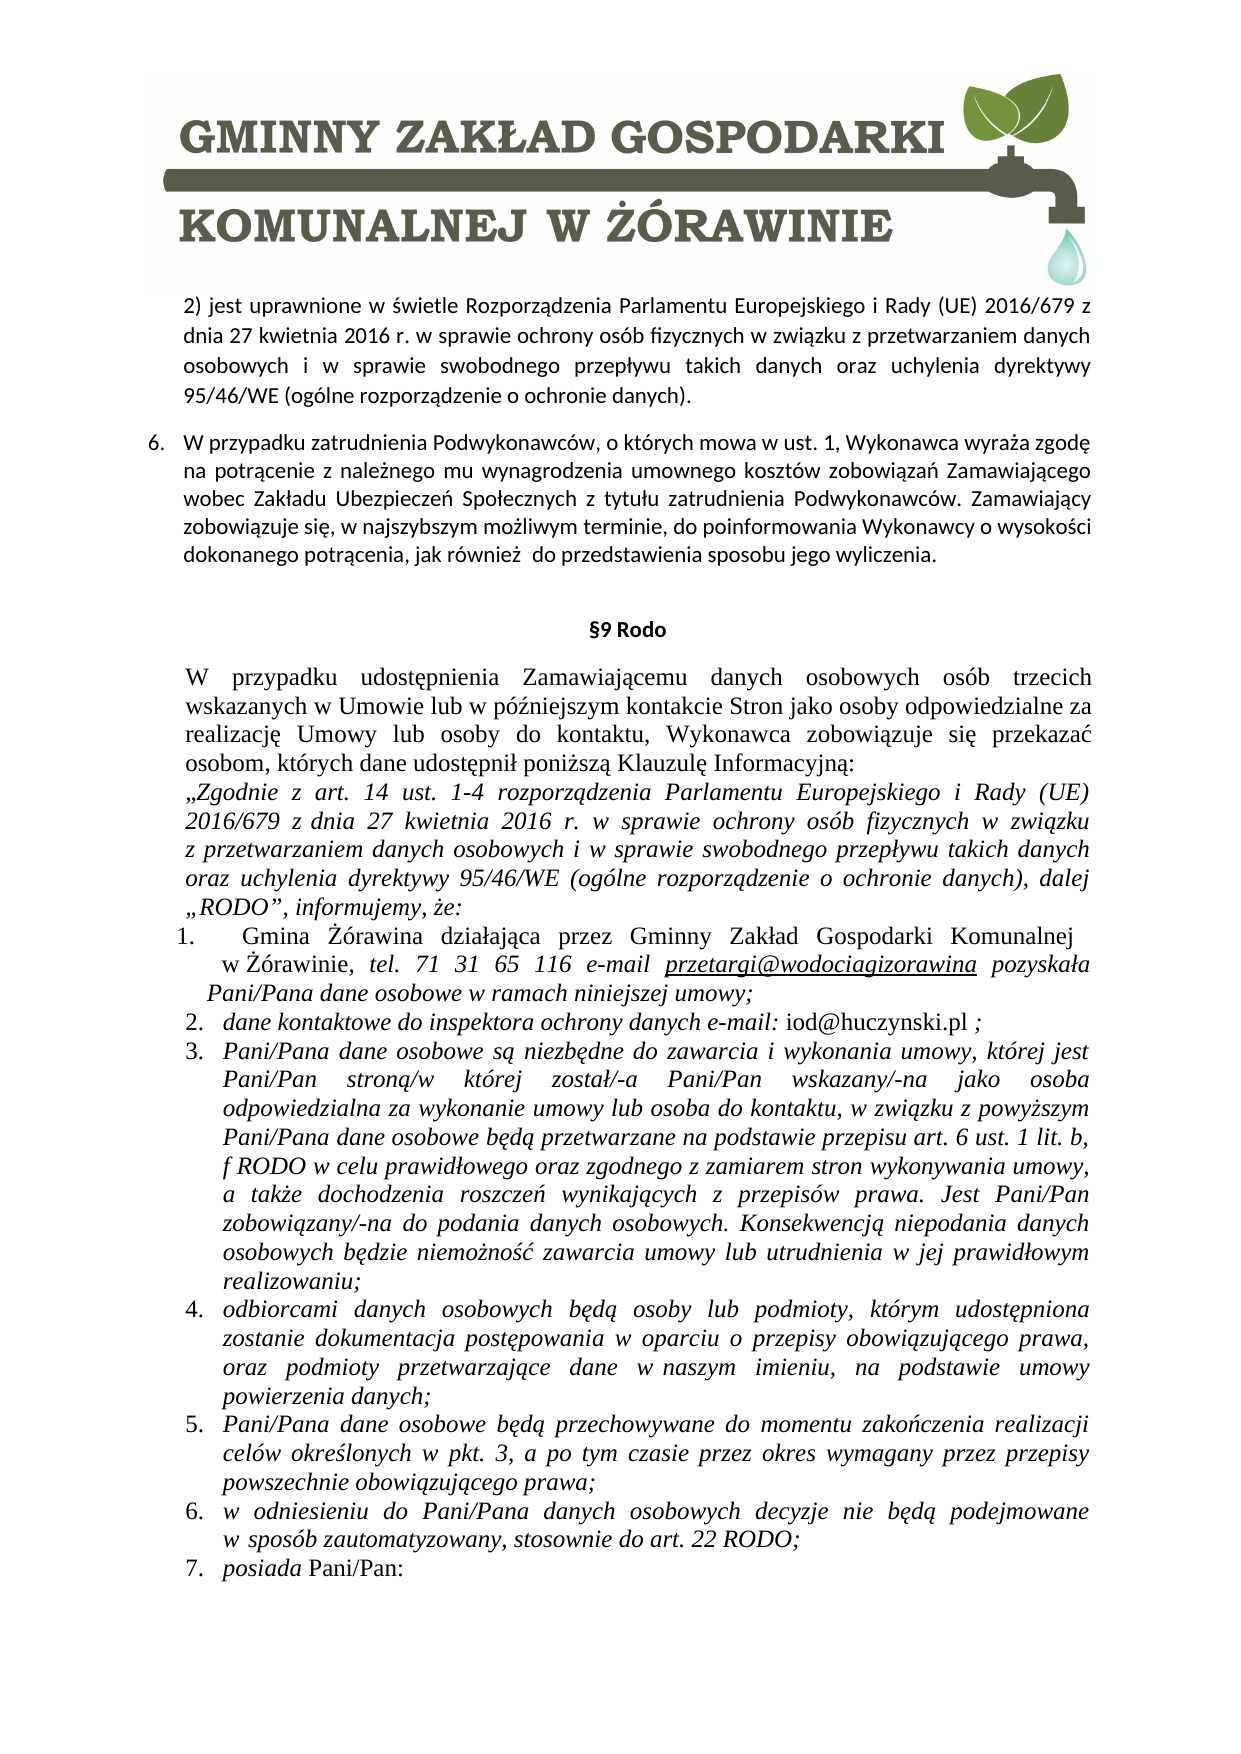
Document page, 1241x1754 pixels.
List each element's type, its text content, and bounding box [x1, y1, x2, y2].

list W przypadku zatrudnienia Podwykonawców, o których mowa w ust. 1, Wykonawca wyraża zgodę na potrącenie z należnego mu wynagrodzenia umownego kosztów zobowiązań Zamawiającego wobec Zakładu Ubezpieczeń Społecznych z tytułu zatrudnienia Podwykonawców. Zamawiający zobowiązuje się, w najszybszym możliwym terminie, do poinformowania Wykonawcy o wysokości dokonanego potrącenia, jak również do przedstawienia sposobu jego wyliczenia. [148, 428, 1093, 568]
list dane kontaktowe do inspektora ochrony danych e-mail: iod@huczynski.pl ; [185, 1007, 1093, 1036]
list Pani/Pana dane osobowe będą przechowywane do momentu zakończenia realizacji celów określonych w pkt. 3, a po tym czasie przez okres wymagany przez przepisy powszechnie obowiązującego prawa; [185, 1409, 1093, 1496]
text „Zgodnie z art. 14 ust. 1-4 rozporządzenia Parlamentu Europejskiego i Rady (UE) 2016/679 z dnia 27 kwietnia 2016 r. w sprawie ochrony osób fizycznych w związku z przetwarzaniem danych osobowych i w sprawie swobodnego przepływu takich danych oraz uchylenia dyrektywy 95/46/WE (ogólne rozporządzenie o ochronie danych), dalej „RODO”, informujemy, że: [185, 777, 1093, 921]
text W przypadku udostępnienia Zamawiającemu danych osobowych osób trzecich wskazanych w Umowie lub w późniejszym kontakcie Stron jako osoby odpowiedzialne za realizację Umowy lub osoby do kontaktu, Wykonawca zobowiązuje się przekazać osobom, których dane udostępnił poniższą Klauzulę Informacyjną: [185, 662, 1093, 777]
picture [147, 73, 1093, 291]
list posiada Pani/Pan: [185, 1553, 1093, 1582]
text 2) jest uprawnione w świetle Rozporządzenia Parlamentu Europejskiego i Rady (UE) 2016/679 z dnia 27 kwietnia 2016 r. w sprawie ochrony osób fizycznych w związku z przetwarzaniem danych osobowych i w sprawie swobodnego przepływu takich danych oraz uchylenia dyrektywy 95/46/WE (ogólne rozporządzenie o ochronie danych). [183, 291, 1093, 409]
text §9 Rodo [162, 615, 1093, 643]
list odbiorcami danych osobowych będą osoby lub podmioty, którym udostępniona zostanie dokumentacja postępowania w oparciu o przepisy obowiązującego prawa, oraz podmioty przetwarzające dane w naszym imieniu, na podstawie umowy powierzenia danych; [185, 1294, 1093, 1409]
list w odniesieniu do Pani/Pana danych osobowych decyzje nie będą podejmowane w sposób zautomatyzowany, stosownie do art. 22 RODO; [185, 1496, 1093, 1553]
list Pani/Pana dane osobowe są niezbędne do zawarcia i wykonania umowy, której jest Pani/Pan stroną/w której został/-a Pani/Pan wskazany/-na jako osoba odpowiedzialna za wykonanie umowy lub osoba do kontaktu, w związku z powyższym Pani/Pana dane osobowe będą przetwarzane na podstawie przepisu art. 6 ust. 1 lit. b, f RODO w celu prawidłowego oraz zgodnego z zamiarem stron wykonywania umowy, a także dochodzenia roszczeń wynikających z przepisów prawa. Jest Pani/Pan zobowiązany/-na do podania danych osobowych. Konsekwencją niepodania danych osobowych będzie niemożność zawarcia umowy lub utrudnienia w jej prawidłowym realizowaniu; [185, 1036, 1093, 1294]
list Gmina Żórawina działająca przez Gminny Zakład Gospodarki Komunalnej w Żórawinie, tel. 71 31 65 116 e-mail przetargi@wodociagizorawina pozyskała Pani/Pana dane osobowe w ramach niniejszej umowy; [176, 921, 1093, 1007]
